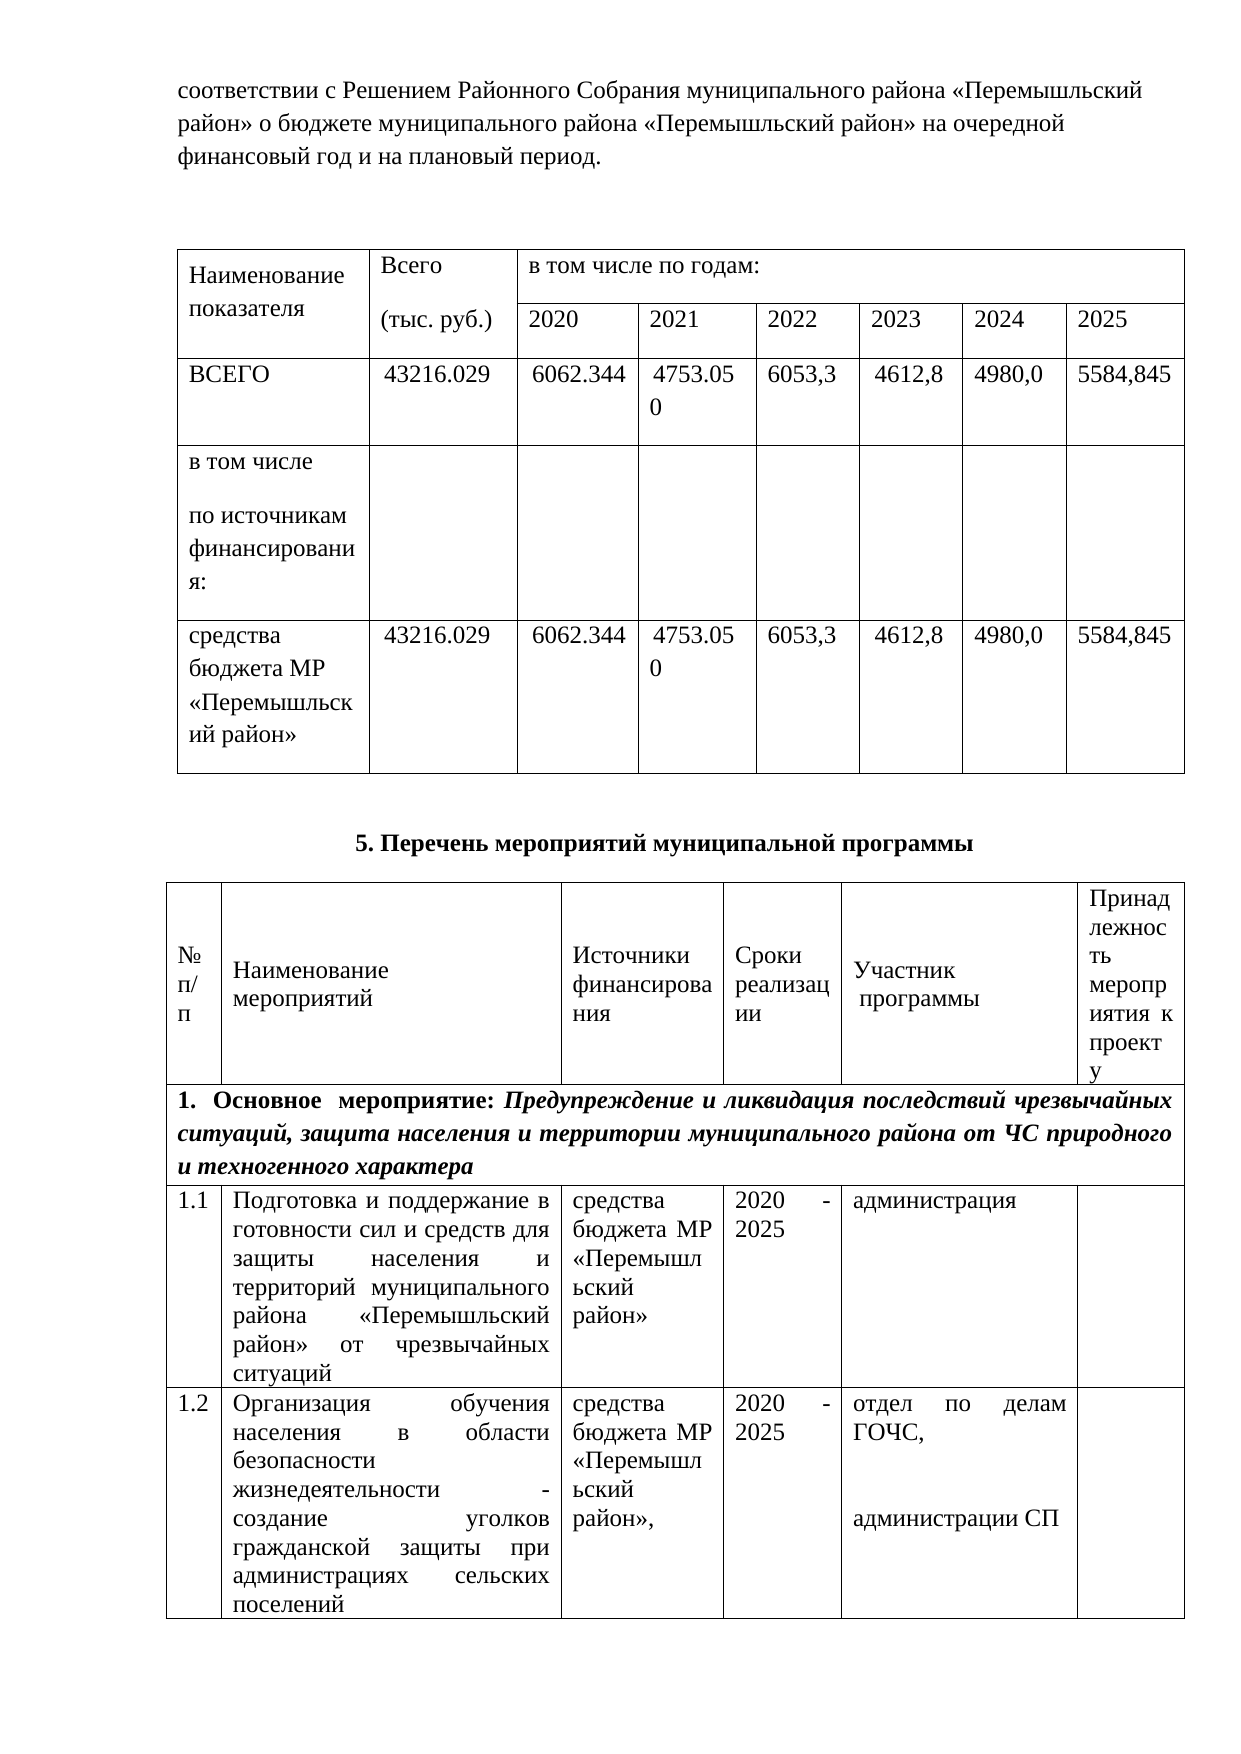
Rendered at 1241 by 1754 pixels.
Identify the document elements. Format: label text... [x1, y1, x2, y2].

table_cell 1. Основное мероприятие: Предупреждение и ликвидация последствий чрезвычайных ситуаций, защита населения и территории муниципального района от ЧС природного и техногенного характера [167, 1085, 1184, 1184]
table_cell 2022 [757, 304, 859, 358]
text 5. Перечень мероприятий муниципальной программы [177, 828, 1152, 857]
table_cell 5584,845 [1067, 621, 1184, 773]
table_cell Организация обучения населения в области безопасности жизнедеятельности - создание уголков гражданской защиты при администрациях сельских поселений [222, 1388, 561, 1618]
table_cell средства бюджета МР «Перемышльский район» [562, 1186, 723, 1387]
table_header в том числе по годам: [518, 250, 1184, 303]
table_cell средства бюджета МР «Перемышльский район» [178, 621, 369, 773]
table_cell ВСЕГО [178, 359, 369, 445]
table_header Наименование мероприятий [222, 883, 561, 1084]
table_cell 2021 [639, 304, 756, 358]
table_cell 2020 - 2025 [724, 1388, 841, 1618]
table_cell 4753.050 [639, 359, 756, 445]
table_cell 2024 [963, 304, 1066, 358]
table_header Источники финансирования [562, 883, 723, 1084]
table_cell [370, 446, 517, 619]
table_header Принадлежность мероприятия к проекту [1078, 883, 1184, 1084]
table_cell 4753.050 [639, 621, 756, 773]
table_cell 1.2 [167, 1388, 221, 1618]
table_cell [1067, 446, 1184, 619]
table_cell 43216.029 [370, 359, 517, 445]
table_header № п/п [167, 883, 221, 1084]
table_cell 6062.344 [518, 621, 638, 773]
table_cell 2025 [1067, 304, 1184, 358]
table_cell 4612,8 [860, 621, 962, 773]
table_cell [757, 446, 859, 619]
table_cell [518, 446, 638, 619]
table_cell 6053,3 [757, 359, 859, 445]
table_header Сроки реализации [724, 883, 841, 1084]
table_header Наименование показателя [178, 250, 369, 358]
table_cell 2020 - 2025 [724, 1186, 841, 1387]
table_cell 2023 [860, 304, 962, 358]
table_cell [963, 446, 1066, 619]
table_cell администрация [842, 1186, 1077, 1387]
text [177, 75, 1152, 170]
table_cell [1078, 1388, 1184, 1618]
table_cell 43216.029 [370, 621, 517, 773]
table_cell 4980,0 [963, 621, 1066, 773]
table_cell отдел по делам ГОЧС, администрации СП [842, 1388, 1077, 1618]
table_header Всего (тыс. руб.) [370, 250, 517, 358]
table_cell в том числе по источникам финансирования: [178, 446, 369, 619]
table_cell 4980,0 [963, 359, 1066, 445]
table_cell Подготовка и поддержание в готовности сил и средств для защиты населения и территорий муниципального района «Перемышльский район» от чрезвычайных ситуаций [222, 1186, 561, 1387]
table_cell [639, 446, 756, 619]
table_cell [860, 446, 962, 619]
table_cell 4612,8 [860, 359, 962, 445]
table_cell средства бюджета МР «Перемышльский район», [562, 1388, 723, 1618]
table_cell 1.1 [167, 1186, 221, 1387]
table_cell 5584,845 [1067, 359, 1184, 445]
table_cell [1078, 1186, 1184, 1387]
table_header Участник программы [842, 883, 1077, 1084]
table_cell 2020 [518, 304, 638, 358]
table_cell 6062.344 [518, 359, 638, 445]
table_cell 6053,3 [757, 621, 859, 773]
